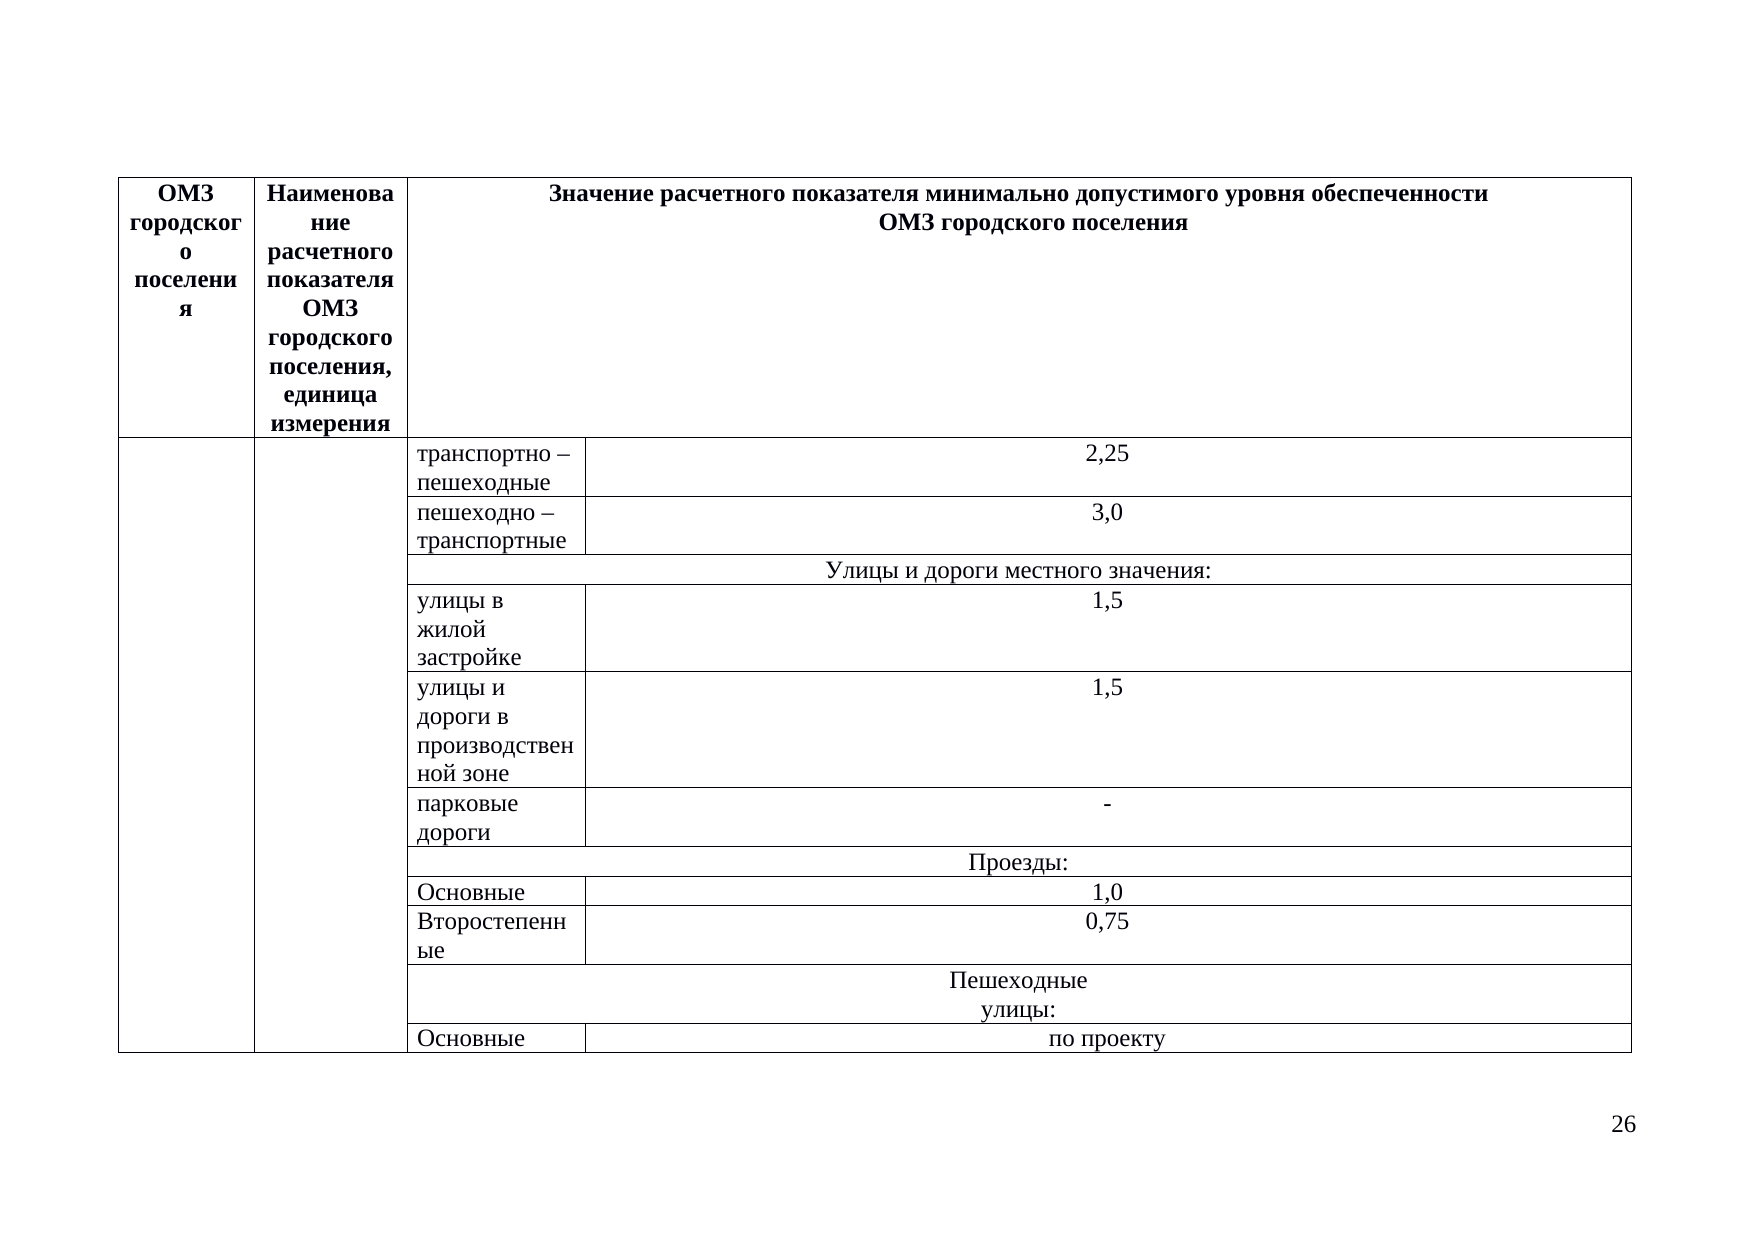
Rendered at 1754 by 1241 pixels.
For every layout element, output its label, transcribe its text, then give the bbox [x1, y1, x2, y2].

table_header Наименование расчетного показателя ОМЗ городского поселения, единица измерения [255, 178, 407, 437]
table_cell 1,0 [586, 877, 1631, 905]
table_cell Основные [408, 1024, 585, 1052]
table_cell транспортно – пешеходные [408, 438, 585, 496]
table_cell 1,5 [586, 585, 1631, 671]
table_cell 2,25 [586, 438, 1631, 496]
table_cell Пешеходные улицы: [408, 965, 1631, 1022]
table_cell 0,75 [586, 906, 1631, 964]
table_header Значение расчетного показателя минимально допустимого уровня обеспеченности ОМЗ городского поселения [408, 178, 1631, 437]
table_cell Проезды: [408, 847, 1631, 876]
table_cell улицы в жилой застройке [408, 585, 585, 671]
table_cell Второстепенные [408, 906, 585, 964]
table_cell 3,0 [586, 497, 1631, 554]
table_cell улицы и дороги в производственной зоне [408, 672, 585, 787]
table_cell - [586, 788, 1631, 846]
table_header ОМЗ городского поселения [119, 178, 254, 437]
table_cell по проекту [586, 1024, 1631, 1052]
table_cell Улицы и дороги местного значения: [408, 555, 1631, 584]
table_cell 1,5 [586, 672, 1631, 787]
table_cell парковые дороги [408, 788, 585, 846]
table_cell Основные [408, 877, 585, 905]
table_cell пешеходно – транспортные [408, 497, 585, 554]
